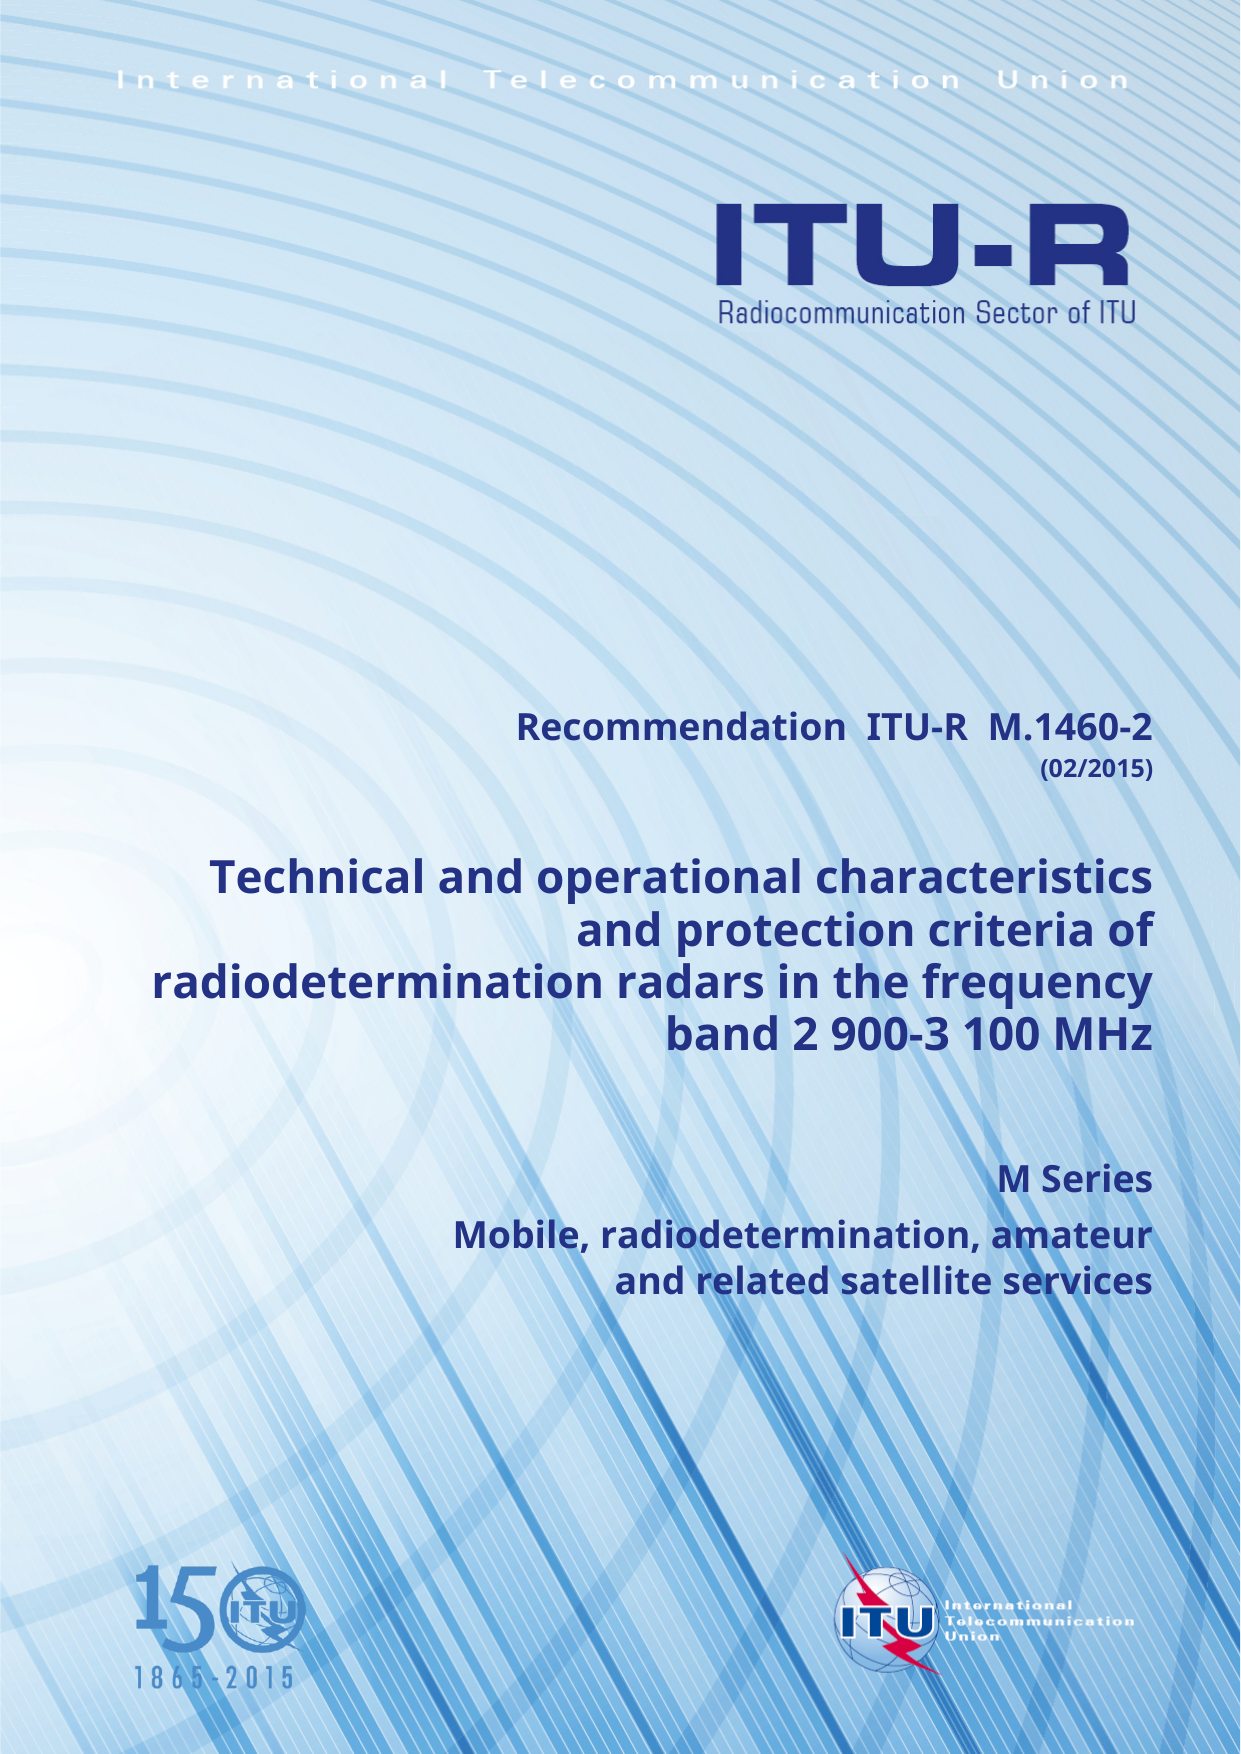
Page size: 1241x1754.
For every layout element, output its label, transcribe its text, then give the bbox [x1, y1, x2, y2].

table_cell M Series Mobile, radiodetermination, amateur and related satellite services [114, 1061, 1164, 1302]
picture [0, 0, 1241, 1754]
table_cell Technical and operational characteristics and protection criteria of radiodetermination radars in the frequency band 2 900-3 100 MHz [114, 784, 1164, 1061]
table_header Recommendation ITU-R M.1460-2 (02/2015) [114, 609, 1164, 783]
